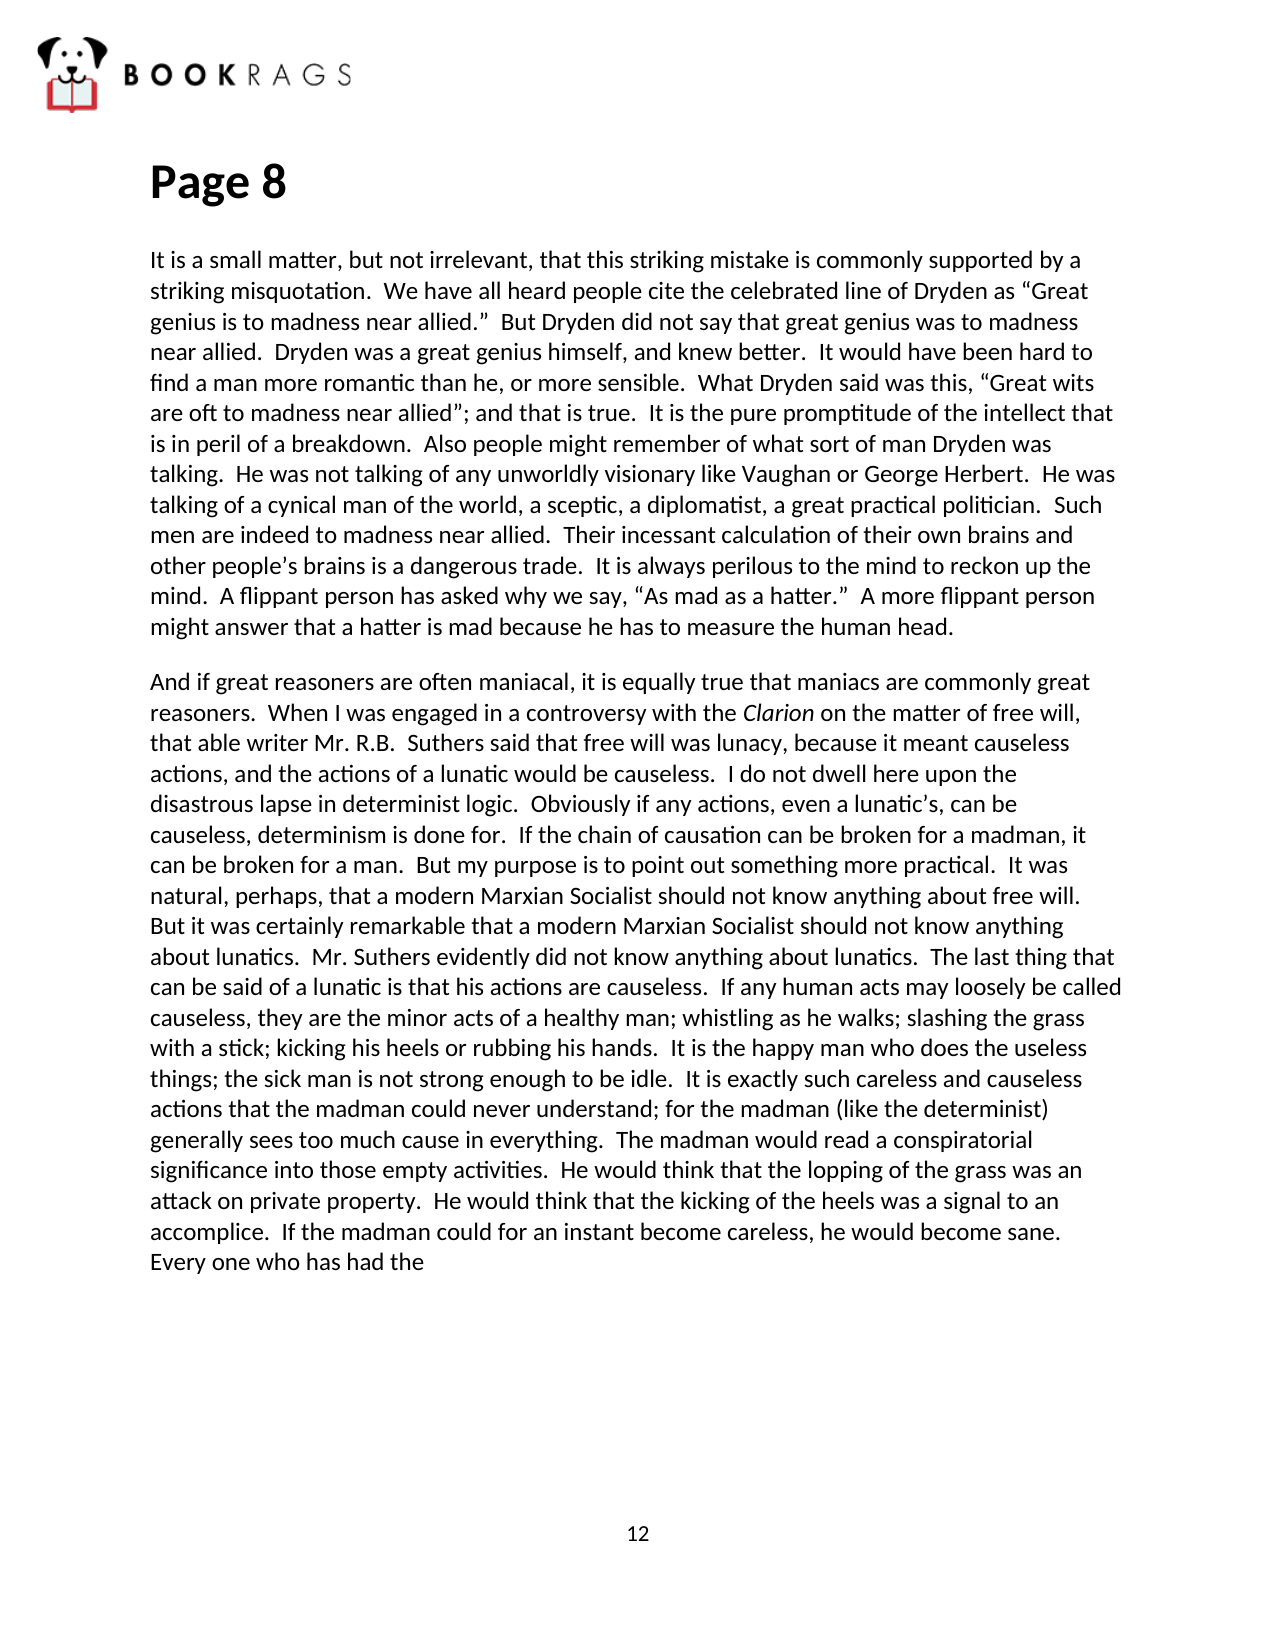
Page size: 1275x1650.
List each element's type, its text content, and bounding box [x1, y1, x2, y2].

text And if great reasoners are often maniacal, it is equally true that maniacs are commonly great reasoners. When I was engaged in a controversy with the Clarion on the matter of free will, that able writer Mr. R.B. Suthers said that free will was lunacy, because it meant causeless actions, and the actions of a lunatic would be causeless. I do not dwell here upon the disastrous lapse in determinist logic. Obviously if any actions, even a lunatic’s, can be causeless, determinism is done for. If the chain of causation can be broken for a madman, it can be broken for a man. But my purpose is to point out something more practical. It was natural, perhaps, that a modern Marxian Socialist should not know anything about free will. But it was certainly remarkable that a modern Marxian Socialist should not know anything about lunatics. Mr. Suthers evidently did not know anything about lunatics. The last thing that can be said of a lunatic is that his actions are causeless. If any human acts may loosely be called causeless, they are the minor acts of a healthy man; whistling as he walks; slashing the grass with a stick; kicking his heels or rubbing his hands. It is the happy man who does the useless things; the sick man is not strong enough to be idle. It is exactly such careless and causeless actions that the madman could never understand; for the madman (like the determinist) generally sees too much cause in everything. The madman would read a conspiratorial significance into those empty activities. He would think that the lopping of the grass was an attack on private property. He would think that the kicking of the heels was a signal to an accomplice. If the madman could for an instant become careless, he would become sane. Every one who has had the [150, 666, 1125, 1277]
picture [37, 37, 351, 113]
text It is a small matter, but not irrelevant, that this striking mistake is commonly supported by a striking misquotation. We have all heard people cite the celebrated line of Dryden as “Great genius is to madness near allied.” But Dryden did not say that great genius was to madness near allied. Dryden was a great genius himself, and knew better. It would have been hard to find a man more romantic than he, or more sensible. What Dryden said was this, “Great wits are oft to madness near allied”; and that is true. It is the pure promptitude of the intellect that is in peril of a breakdown. Also people might remember of what sort of man Dryden was talking. He was not talking of any unworldly visionary like Vaughan or George Herbert. He was talking of a cynical man of the world, a sceptic, a diplomatist, a great practical politician. Such men are indeed to madness near allied. Their incessant calculation of their own brains and other people’s brains is a dangerous trade. It is always perilous to the mind to reckon up the mind. A flippant person has asked why we say, “As mad as a hatter.” A more flippant person might answer that a hatter is mad because he has to measure the human head. [150, 244, 1125, 641]
text Page 8 [150, 150, 1125, 211]
